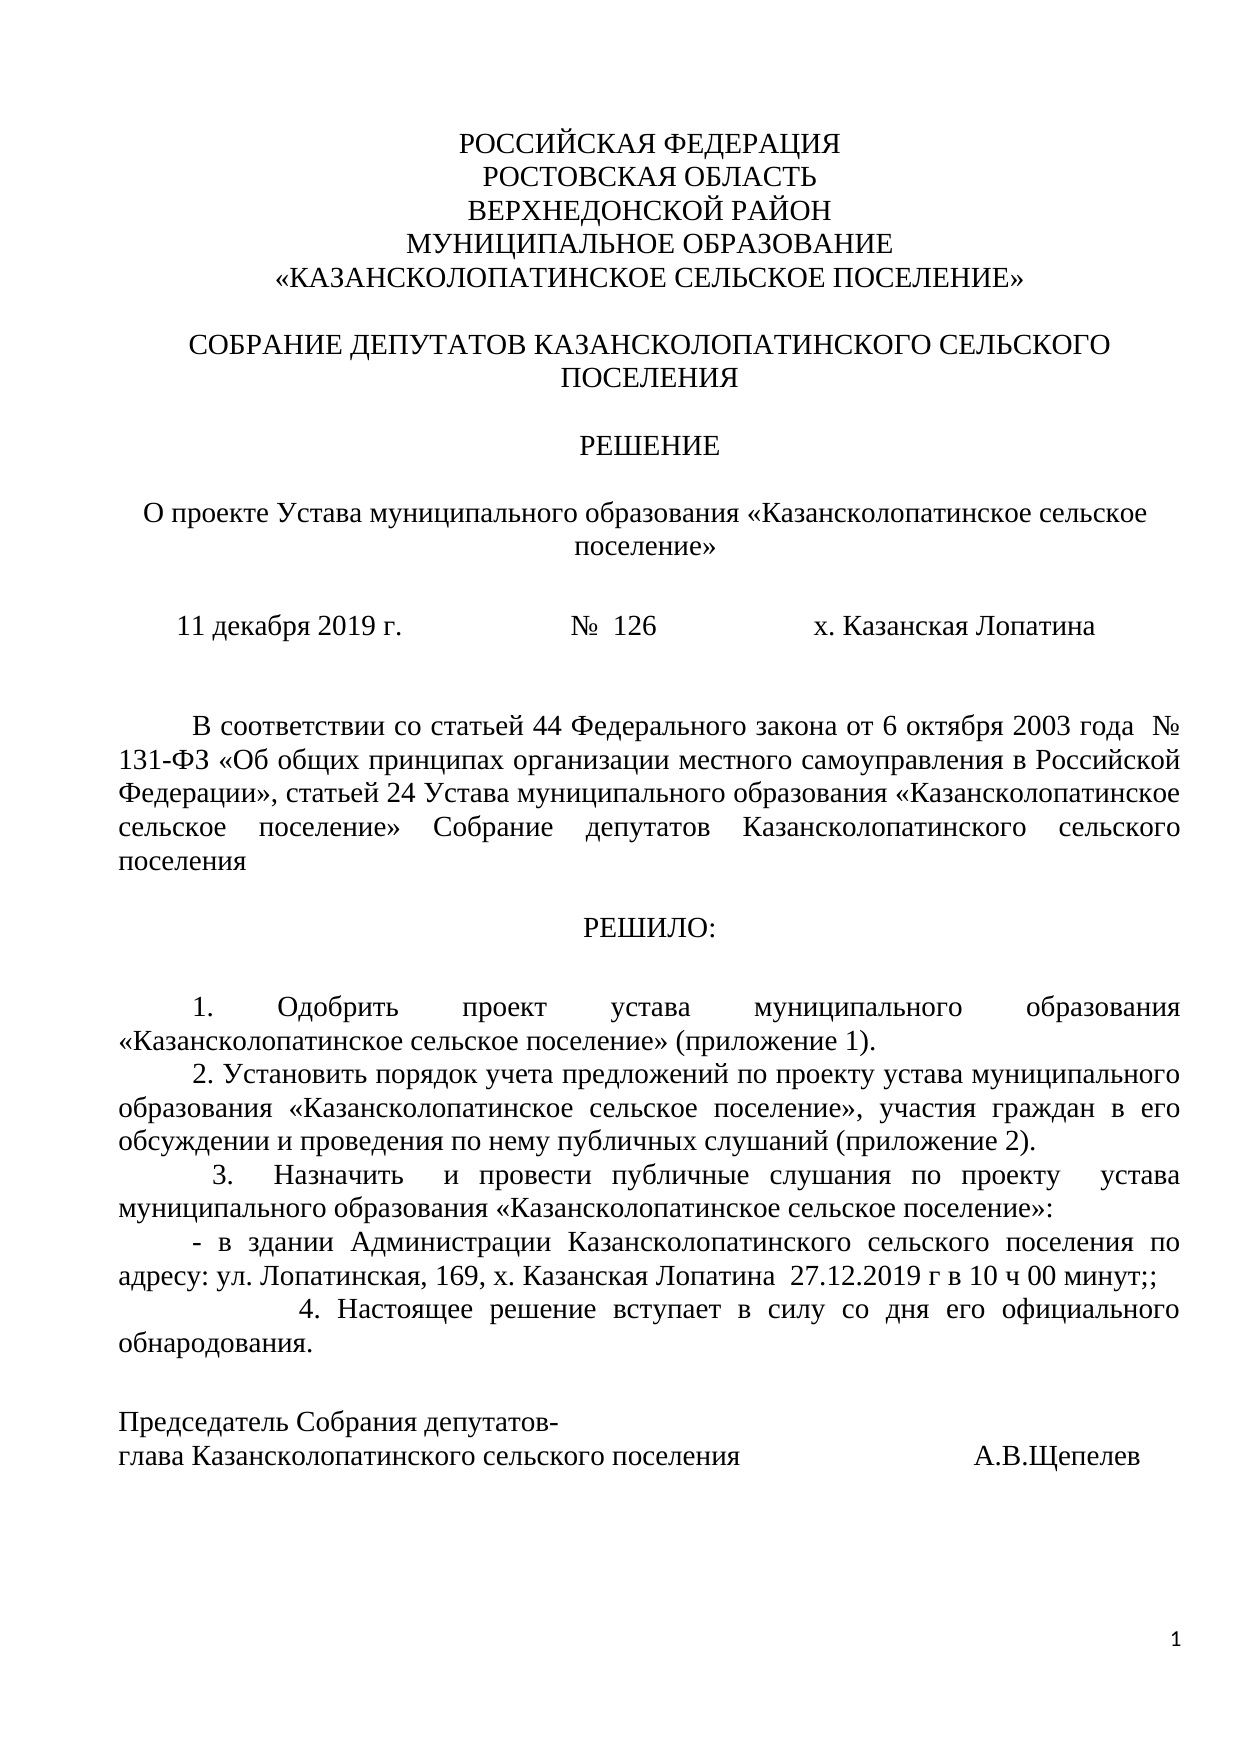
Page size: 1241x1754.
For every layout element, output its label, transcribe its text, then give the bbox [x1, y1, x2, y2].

text РОСТОВСКАЯ ОБЛАСТЬ [118, 159, 1181, 193]
table_header 11 декабря 2019 г. [118, 574, 460, 675]
title РОССИЙСКАЯ ФЕДЕРАЦИЯ [118, 126, 1181, 159]
table_header № 126 [460, 574, 767, 675]
text «КАЗАНСКОЛОПАТИНСКОЕ СЕЛЬСКОЕ ПОСЕЛЕНИЕ» [118, 260, 1181, 293]
text В соответствии со статьей 44 Федерального закона от 6 октября 2003 года № 131-ФЗ «Об общих принципах организации местного самоуправления в Российской Федерации», статьей 24 Устава муниципального образования «Казансколопатинское сельское поселение» Собрание депутатов Казансколопатинского сельского поселения [118, 708, 1181, 876]
text РЕШИЛО: [118, 910, 1181, 943]
text - в здании Администрации Казансколопатинского сельского поселения по адресу: ул. Лопатинская, 169, х. Казанская Лопатина 27.12.2019 г в 10 ч 00 минут;; [118, 1224, 1181, 1291]
text РЕШЕНИЕ [118, 428, 1181, 461]
text 3. Назначить и провести публичные слушания по проекту устава муниципального образования «Казансколопатинское сельское поселение»: [118, 1157, 1181, 1224]
text О проекте Устава муниципального образования «Казансколопатинское сельское поселение» [118, 495, 1172, 562]
text 2. Установить порядок учета предложений по проекту устава муниципального образования «Казансколопатинское сельское поселение», участия граждан в его обсуждении и проведения по нему публичных слушаний (приложение 2). [118, 1056, 1181, 1157]
text СОБРАНИЕ ДЕПУТАТОВ КАЗАНСКОЛОПАТИНСКОГО СЕЛЬСКОГО ПОСЕЛЕНИЯ [118, 327, 1181, 394]
text МУНИЦИПАЛЬНОЕ ОБРАЗОВАНИЕ [118, 226, 1181, 260]
text глава Казансколопатинского сельского поселения А.В.Щепелев [118, 1438, 1181, 1471]
text 4. Настоящее решение вступает в силу со дня его официального обнародования. [118, 1291, 1181, 1358]
text 1. Одобрить проект устава муниципального образования «Казансколопатинское сельское поселение» (приложение 1). [118, 989, 1181, 1056]
text Председатель Собрания депутатов- [118, 1404, 1181, 1438]
text ВЕРХНЕДОНСКОЙ РАЙОН [118, 193, 1181, 226]
table_header х. Казанская Лопатина [767, 574, 1142, 675]
